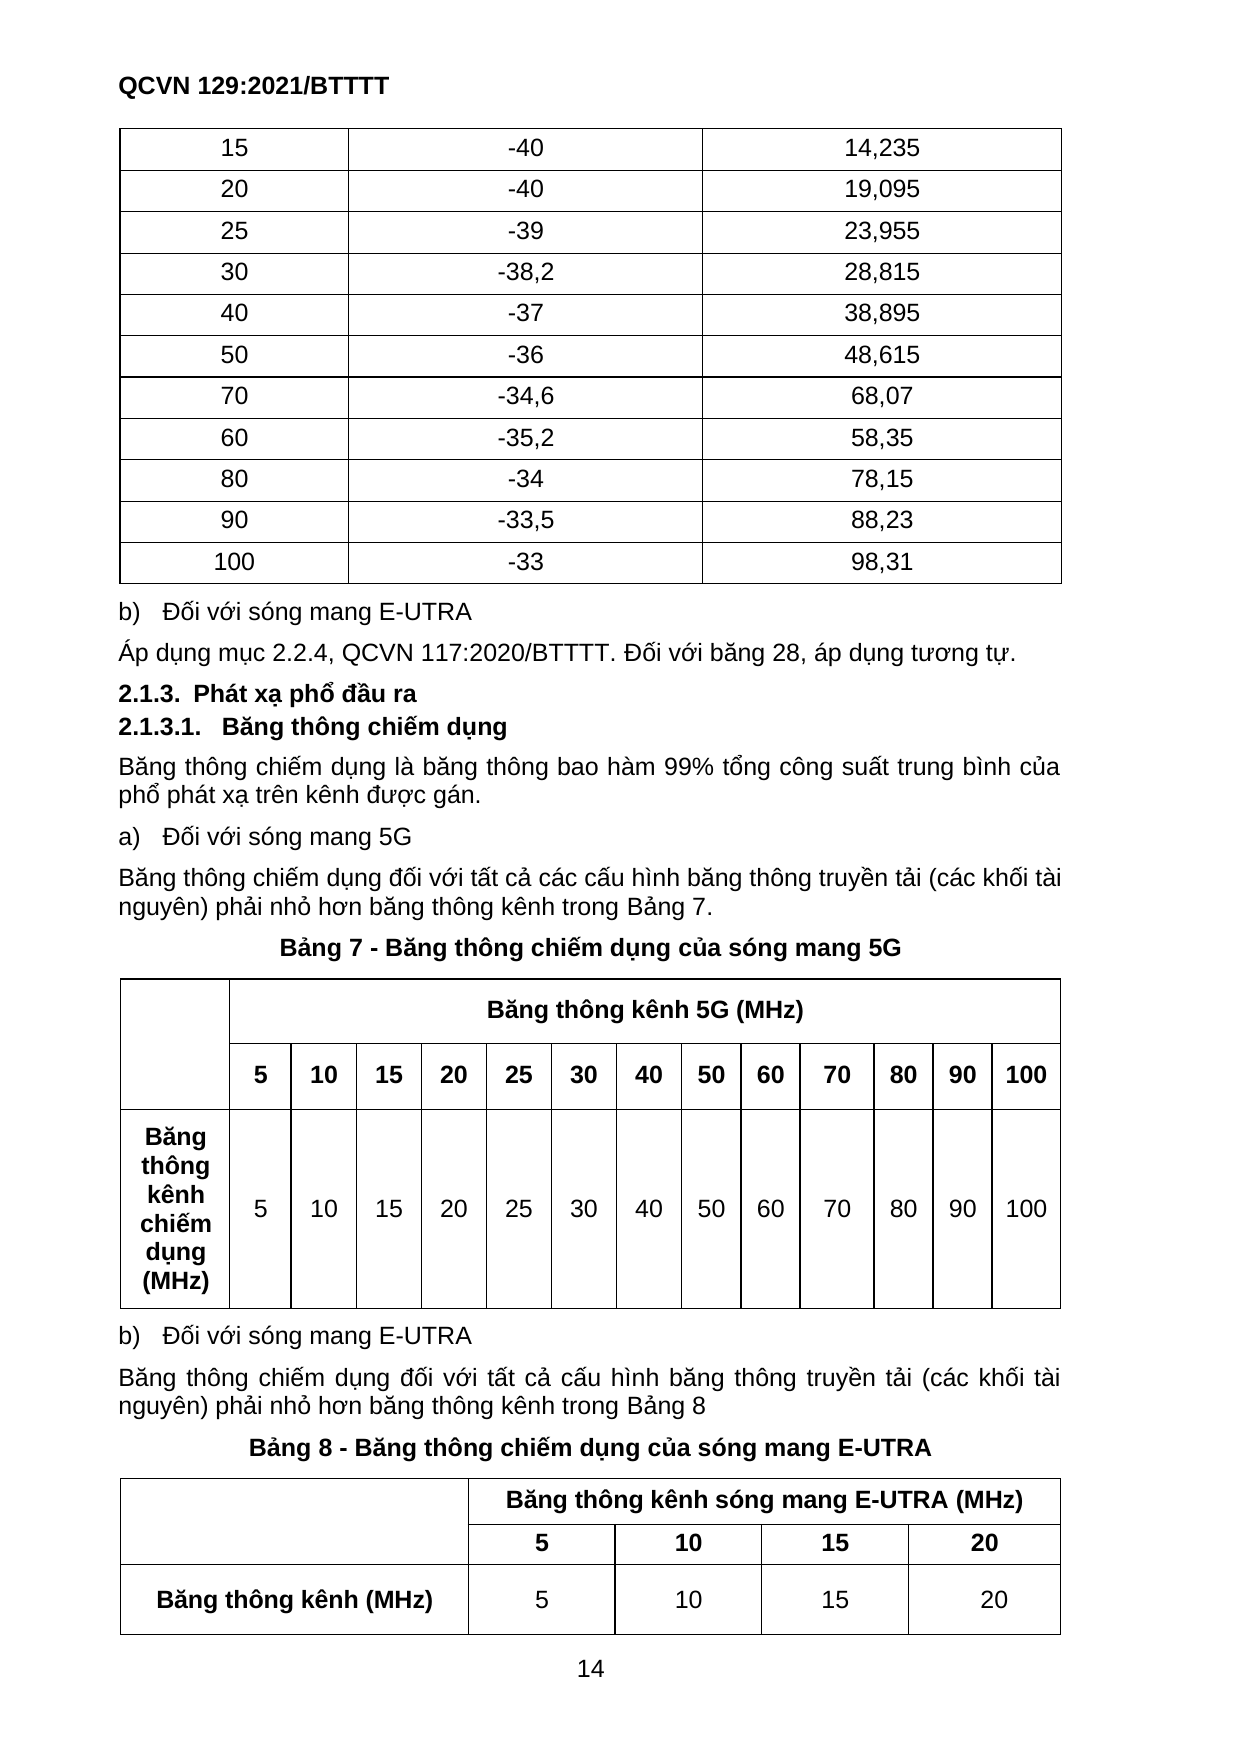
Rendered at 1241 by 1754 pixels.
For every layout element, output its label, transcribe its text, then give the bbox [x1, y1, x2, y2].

table_header Băng thông kênh sóng mang E-UTRA (MHz) [469, 1479, 1060, 1524]
table_cell -33 [349, 543, 702, 583]
table_cell 30 [121, 254, 348, 294]
table_cell 10 [292, 1044, 356, 1108]
table_cell 30 [552, 1044, 616, 1108]
table_cell 80 [875, 1044, 932, 1108]
table_cell -36 [349, 336, 702, 376]
table_cell -34,6 [349, 378, 702, 418]
table_cell 19,095 [703, 171, 1061, 211]
table_cell 60 [742, 1110, 799, 1308]
table_cell 15 [357, 1044, 421, 1108]
table_cell -33,5 [349, 502, 702, 542]
table_cell 100 [993, 1044, 1060, 1108]
table_cell 20 [422, 1044, 486, 1108]
text Băng thông chiếm dụng là băng thông bao hàm 99% tổng công suất trung bình của phổ phát xạ trên kênh được gán. [118, 752, 1063, 809]
table_header [121, 980, 229, 1108]
table_cell 70 [121, 378, 348, 418]
text Băng thông chiếm dụng đối với tất cả các cấu hình băng thông truyền tải (các khối tài nguyên) phải nhỏ hơn băng thông kênh trong Bảng 7. [118, 863, 1063, 920]
table_cell 15 [762, 1565, 908, 1633]
table_cell -39 [349, 212, 702, 252]
table_cell 10 [616, 1525, 761, 1564]
table_cell -34 [349, 460, 702, 501]
table_cell 23,955 [703, 212, 1061, 252]
table_cell 5 [469, 1565, 614, 1633]
table_cell 60 [742, 1044, 799, 1108]
table_cell 100 [121, 543, 348, 583]
table_cell 40 [617, 1044, 681, 1108]
table_cell 80 [121, 460, 348, 501]
list Đối với sóng mang E-UTRA [118, 1321, 1063, 1350]
table_cell 90 [934, 1110, 991, 1308]
table_cell 88,23 [703, 502, 1061, 542]
table_cell 58,35 [703, 419, 1061, 459]
table_cell 5 [230, 1110, 290, 1308]
table_cell -38,2 [349, 254, 702, 294]
table_header Băng thông kênh 5G (MHz) [230, 980, 1060, 1043]
table_cell -35,2 [349, 419, 702, 459]
table_cell 90 [934, 1044, 991, 1108]
table_cell 14,235 [703, 129, 1061, 170]
list Phát xạ phổ đầu ra [118, 679, 1063, 708]
text Bảng 8 - Băng thông chiếm dụng của sóng mang E-UTRA [118, 1433, 1063, 1461]
table_cell Băng thông kênh (MHz) [121, 1565, 468, 1633]
table_cell 25 [487, 1044, 551, 1108]
table_cell 15 [357, 1110, 421, 1308]
table_cell 40 [121, 295, 348, 335]
table_cell 48,615 [703, 336, 1061, 376]
table_cell 5 [230, 1044, 290, 1108]
table_cell 70 [801, 1110, 873, 1308]
table_cell 38,895 [703, 295, 1061, 335]
text Băng thông chiếm dụng đối với tất cả cấu hình băng thông truyền tải (các khối tài nguyên) phải nhỏ hơn băng thông kênh trong Bảng 8 [118, 1363, 1063, 1420]
table_cell 98,31 [703, 543, 1061, 583]
table_cell 5 [469, 1525, 614, 1564]
table_cell 25 [121, 212, 348, 252]
table_cell 25 [487, 1110, 551, 1308]
table_cell -40 [349, 129, 702, 170]
table_cell -37 [349, 295, 702, 335]
table_cell 90 [121, 502, 348, 542]
table_cell -40 [349, 171, 702, 211]
table_cell 50 [682, 1044, 740, 1108]
list Băng thông chiếm dụng [118, 712, 1063, 741]
table_cell 15 [762, 1525, 908, 1564]
table_cell 50 [682, 1110, 740, 1308]
table_header [121, 1479, 468, 1564]
table_cell 70 [801, 1044, 873, 1108]
table_cell 10 [616, 1565, 761, 1633]
text Áp dụng mục 2.2.4, QCVN 117:2020/BTTTT. Đối với băng 28, áp dụng tương tự. [118, 638, 1063, 667]
list Đối với sóng mang 5G [118, 822, 1063, 850]
table_cell 30 [552, 1110, 616, 1308]
table_cell 68,07 [703, 378, 1061, 418]
table_cell 100 [993, 1110, 1060, 1308]
table_cell Băng thông kênh chiếm dụng (MHz) [121, 1110, 229, 1308]
table_cell 80 [875, 1110, 932, 1308]
table_cell 78,15 [703, 460, 1061, 501]
table_cell 28,815 [703, 254, 1061, 294]
text Bảng 7 - Băng thông chiếm dụng của sóng mang 5G [118, 933, 1063, 962]
table_cell 40 [617, 1110, 681, 1308]
table_cell 20 [422, 1110, 486, 1308]
table_cell 50 [121, 336, 348, 376]
table_cell 60 [121, 419, 348, 459]
table_cell 20 [121, 171, 348, 211]
table_cell 20 [909, 1565, 1060, 1633]
table_cell 10 [292, 1110, 356, 1308]
table_cell 15 [121, 129, 348, 170]
table_cell 20 [909, 1525, 1060, 1564]
list Đối với sóng mang E-UTRA [118, 597, 1063, 626]
